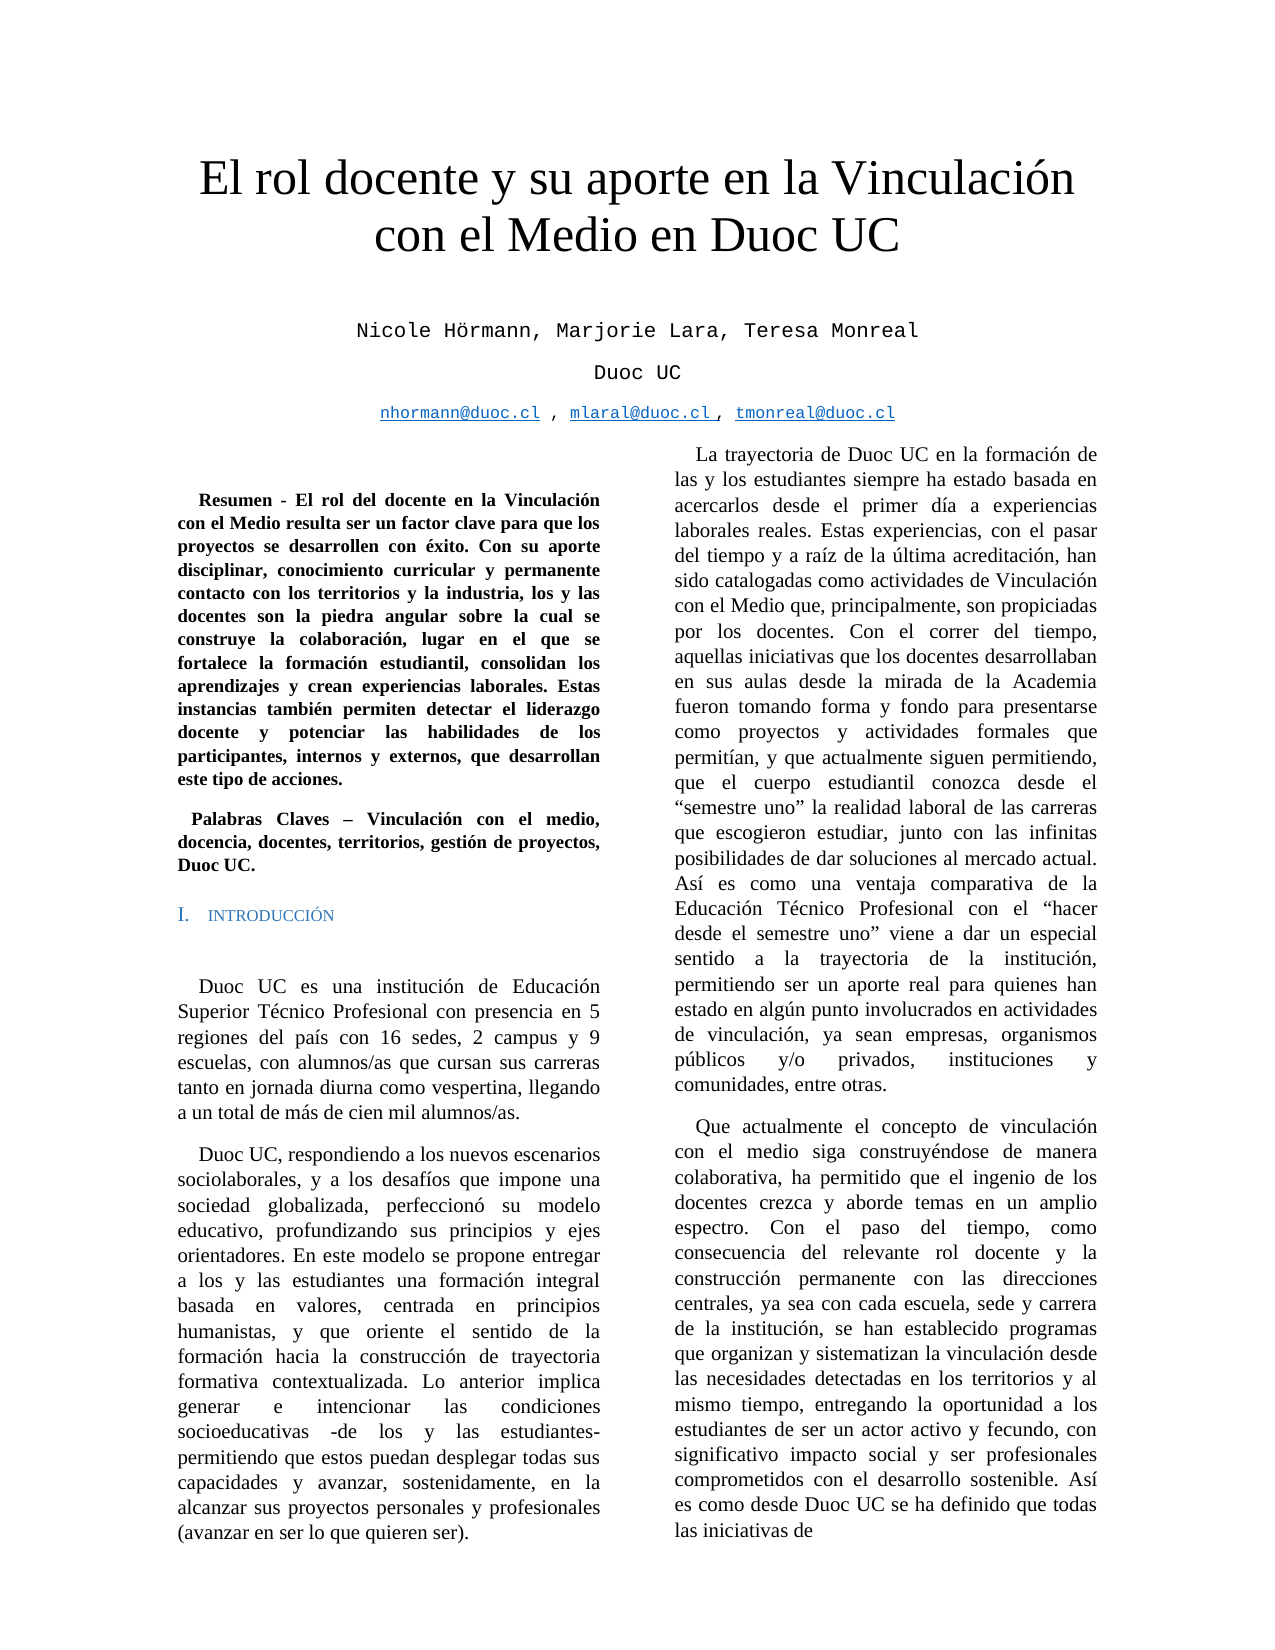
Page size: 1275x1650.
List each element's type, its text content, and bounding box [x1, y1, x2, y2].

text Palabras Claves – Vinculación con el medio, docencia, docentes, territorios, gestión de proyectos, Duoc UC. [177, 808, 601, 876]
text Resumen - El rol del docente en la Vinculación con el Medio resulta ser un factor clave para que los proyectos se desarrollen con éxito. Con su aporte disciplinar, conocimiento curricular y permanente contacto con los territorios y la industria, los y las docentes son la piedra angular sobre la cual se construye la colaboración, lugar en el que se fortalece la formación estudiantil, consolidan los aprendizajes y crean experiencias laborales. Estas instancias también permiten detectar el liderazgo docente y potenciar las habilidades de los participantes, internos y externos, que desarrollan este tipo de acciones. [177, 489, 601, 789]
text La trayectoria de Duoc UC en la formación de las y los estudiantes siempre ha estado basada en acercarlos desde el primer día a experiencias laborales reales. Estas experiencias, con el pasar del tiempo y a raíz de la última acreditación, han sido catalogadas como actividades de Vinculación con el Medio que, principalmente, son propiciadas por los docentes. Con el correr del tiempo, aquellas iniciativas que los docentes desarrollaban en sus aulas desde la mirada de la Academia fueron tomando forma y fondo para presentarse como proyectos y actividades formales que permitían, y que actualmente siguen permitiendo, que el cuerpo estudiantil conozca desde el “semestre uno” la realidad laboral de las carreras que escogieron estudiar, junto con las infinitas posibilidades de dar soluciones al mercado actual. Así es como una ventaja comparativa de la Educación Técnico Profesional con el “hacer desde el semestre uno” viene a dar un especial sentido a la trayectoria de la institución, permitiendo ser un aporte real para quienes han estado en algún punto involucrados en actividades de vinculación, ya sean empresas, organismos públicos y/o privados, instituciones y comunidades, entre otras. [674, 442, 1098, 1096]
text Duoc UC, respondiendo a los nuevos escenarios sociolaborales, y a los desafíos que impone una sociedad globalizada, perfeccionó su modelo educativo, profundizando sus principios y ejes orientadores. En este modelo se propone entregar a los y las estudiantes una formación integral basada en valores, centrada en principios humanistas, y que oriente el sentido de la formación hacia la construcción de trayectoria formativa contextualizada. Lo anterior implica generar e intencionar las condiciones socioeducativas -de los y las estudiantes- permitiendo que estos puedan desplegar todas sus capacidades y avanzar, sostenidamente, en la alcanzar sus proyectos personales y profesionales (avanzar en ser lo que quieren ser). [177, 1142, 601, 1544]
text Que actualmente el concepto de vinculación con el medio siga construyéndose de manera colaborativa, ha permitido que el ingenio de los docentes crezca y aborde temas en un amplio espectro. Con el paso del tiempo, como consecuencia del relevante rol docente y la construcción permanente con las direcciones centrales, ya sea con cada escuela, sede y carrera de la institución, se han establecido programas que organizan y sistematizan la vinculación desde las necesidades detectadas en los territorios y al mismo tiempo, entregando la oportunidad a los estudiantes de ser un actor activo y fecundo, con significativo impacto social y ser profesionales comprometidos con el desarrollo sostenible. Así es como desde Duoc UC se ha definido que todas las iniciativas de [674, 1114, 1098, 1542]
subtitle I. introducción [177, 902, 601, 926]
text Duoc UC es una institución de Educación Superior Técnico Profesional con presencia en 5 regiones del país con 16 sedes, 2 campus y 9 escuelas, con alumnos/as que cursan sus carreras tanto en jornada diurna como vespertina, llegando a un total de más de cien mil alumnos/as. [177, 974, 601, 1124]
